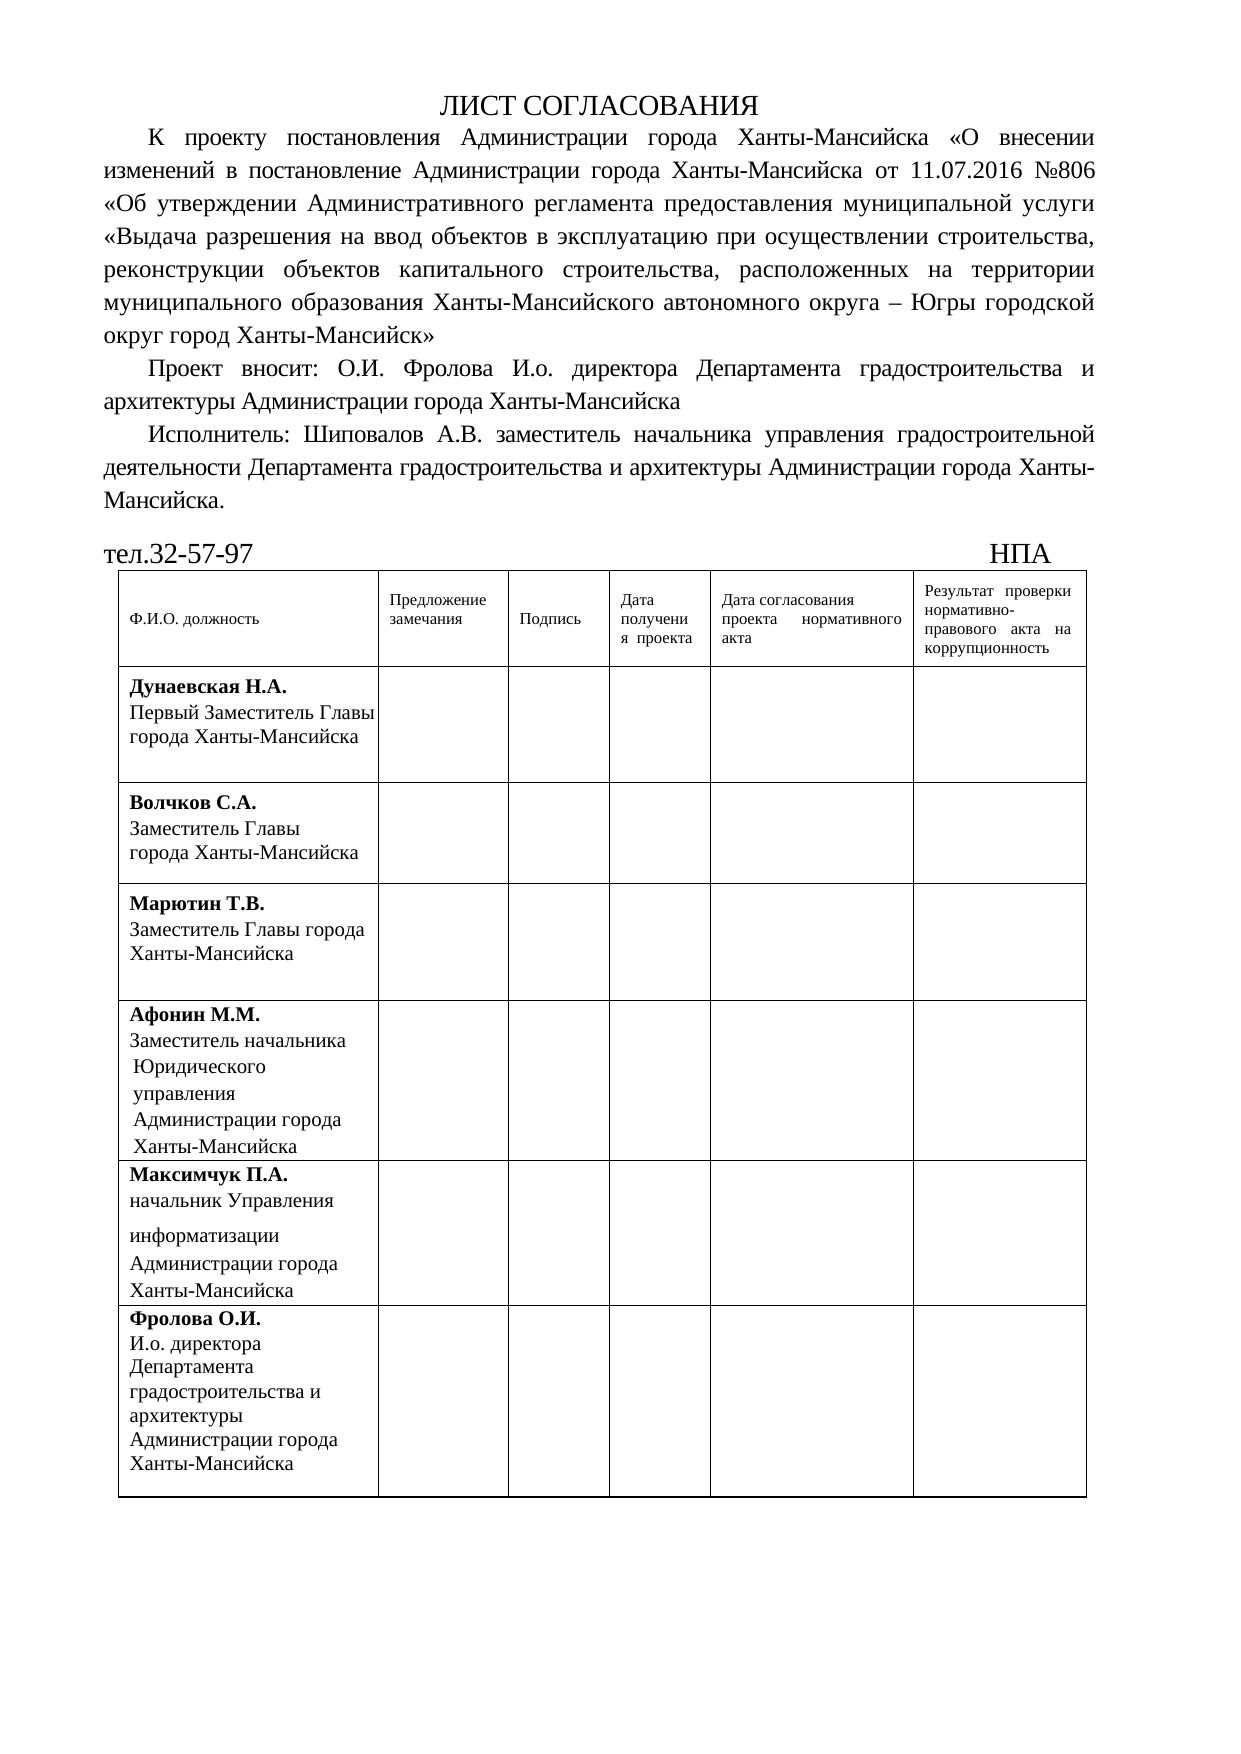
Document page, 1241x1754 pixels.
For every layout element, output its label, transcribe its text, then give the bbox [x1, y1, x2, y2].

text Проект вносит: О.И. Фролова И.о. директора Департамента градостроительства и архитектуры Администрации города Ханты-Мансийска [103, 353, 1096, 414]
table_cell [711, 1161, 913, 1305]
text ЛИСТ СОГЛАСОВАНИЯ [103, 89, 1096, 122]
table_cell [914, 1001, 1086, 1160]
table_header Дата согласования проекта нормативного акта [711, 571, 913, 666]
table_cell Дунаевская Н.А. Первый Заместитель Главы города Ханты-Мансийска [119, 667, 378, 782]
table_cell [610, 667, 710, 782]
table_cell [711, 1001, 913, 1160]
table_header Предложение замечания [379, 571, 508, 666]
table_cell [509, 884, 609, 1000]
table_cell [509, 1161, 609, 1305]
table_cell [711, 783, 913, 883]
table_cell Волчков С.А. Заместитель Главы города Ханты-Мансийска [119, 783, 378, 883]
table_cell [711, 884, 913, 1000]
table_cell [509, 783, 609, 883]
table_cell Максимчук П.А. начальник Управления информатизации Администрации города Ханты-Мансийска [119, 1161, 378, 1305]
table_cell [914, 884, 1086, 1000]
table_header Дата получения проекта [610, 571, 710, 666]
table_cell [379, 667, 508, 782]
table_cell [914, 667, 1086, 782]
table_cell [379, 783, 508, 883]
table_cell [610, 1001, 710, 1160]
table_cell [379, 1001, 508, 1160]
table_cell [711, 1306, 913, 1496]
table_header Результат проверки нормативно-правового акта на коррупционность [914, 571, 1086, 666]
table_cell [509, 1001, 609, 1160]
table_cell [610, 1161, 710, 1305]
text К проекту постановления Администрации города Ханты-Мансийска «О внесении изменений в постановление Администрации города Ханты-Мансийска от 11.07.2016 №806 «Об утверждении Административного регламента предоставления муниципальной услуги «Выдача разрешения на ввод объектов в эксплуатацию при осуществлении строительства, реконструкции объектов капитального строительства, расположенных на территории муниципального образования Ханты-Мансийского автономного округа – Югры городской округ город Ханты-Мансийск» [103, 122, 1096, 348]
table_cell [914, 1306, 1086, 1496]
table_cell [610, 1306, 710, 1496]
table_cell [509, 667, 609, 782]
text Исполнитель: Шиповалов А.В. заместитель начальника управления градостроительной деятельности Департамента градостроительства и архитектуры Администрации города Ханты-Мансийска. [103, 419, 1096, 514]
table_cell [610, 884, 710, 1000]
table_cell Фролова О.И. И.о. директора Департамента градостроительства и архитектуры Администрации города Ханты-Мансийска [119, 1306, 378, 1496]
table_cell Афонин М.М. Заместитель начальника Юридического управления Администрации города Ханты-Мансийска [119, 1001, 378, 1160]
table_header Ф.И.О. должность [119, 571, 378, 666]
table_header Подпись [509, 571, 609, 666]
table_cell [509, 1306, 609, 1496]
table_cell [379, 1161, 508, 1305]
text тел.32-57-97 НПА [103, 537, 1096, 570]
table_cell [379, 1306, 508, 1496]
table_cell [610, 783, 710, 883]
table_cell Марютин Т.В. Заместитель Главы города Ханты-Мансийска [119, 884, 378, 1000]
table_cell [914, 783, 1086, 883]
table_cell [914, 1161, 1086, 1305]
table_cell [711, 667, 913, 782]
table_cell [379, 884, 508, 1000]
